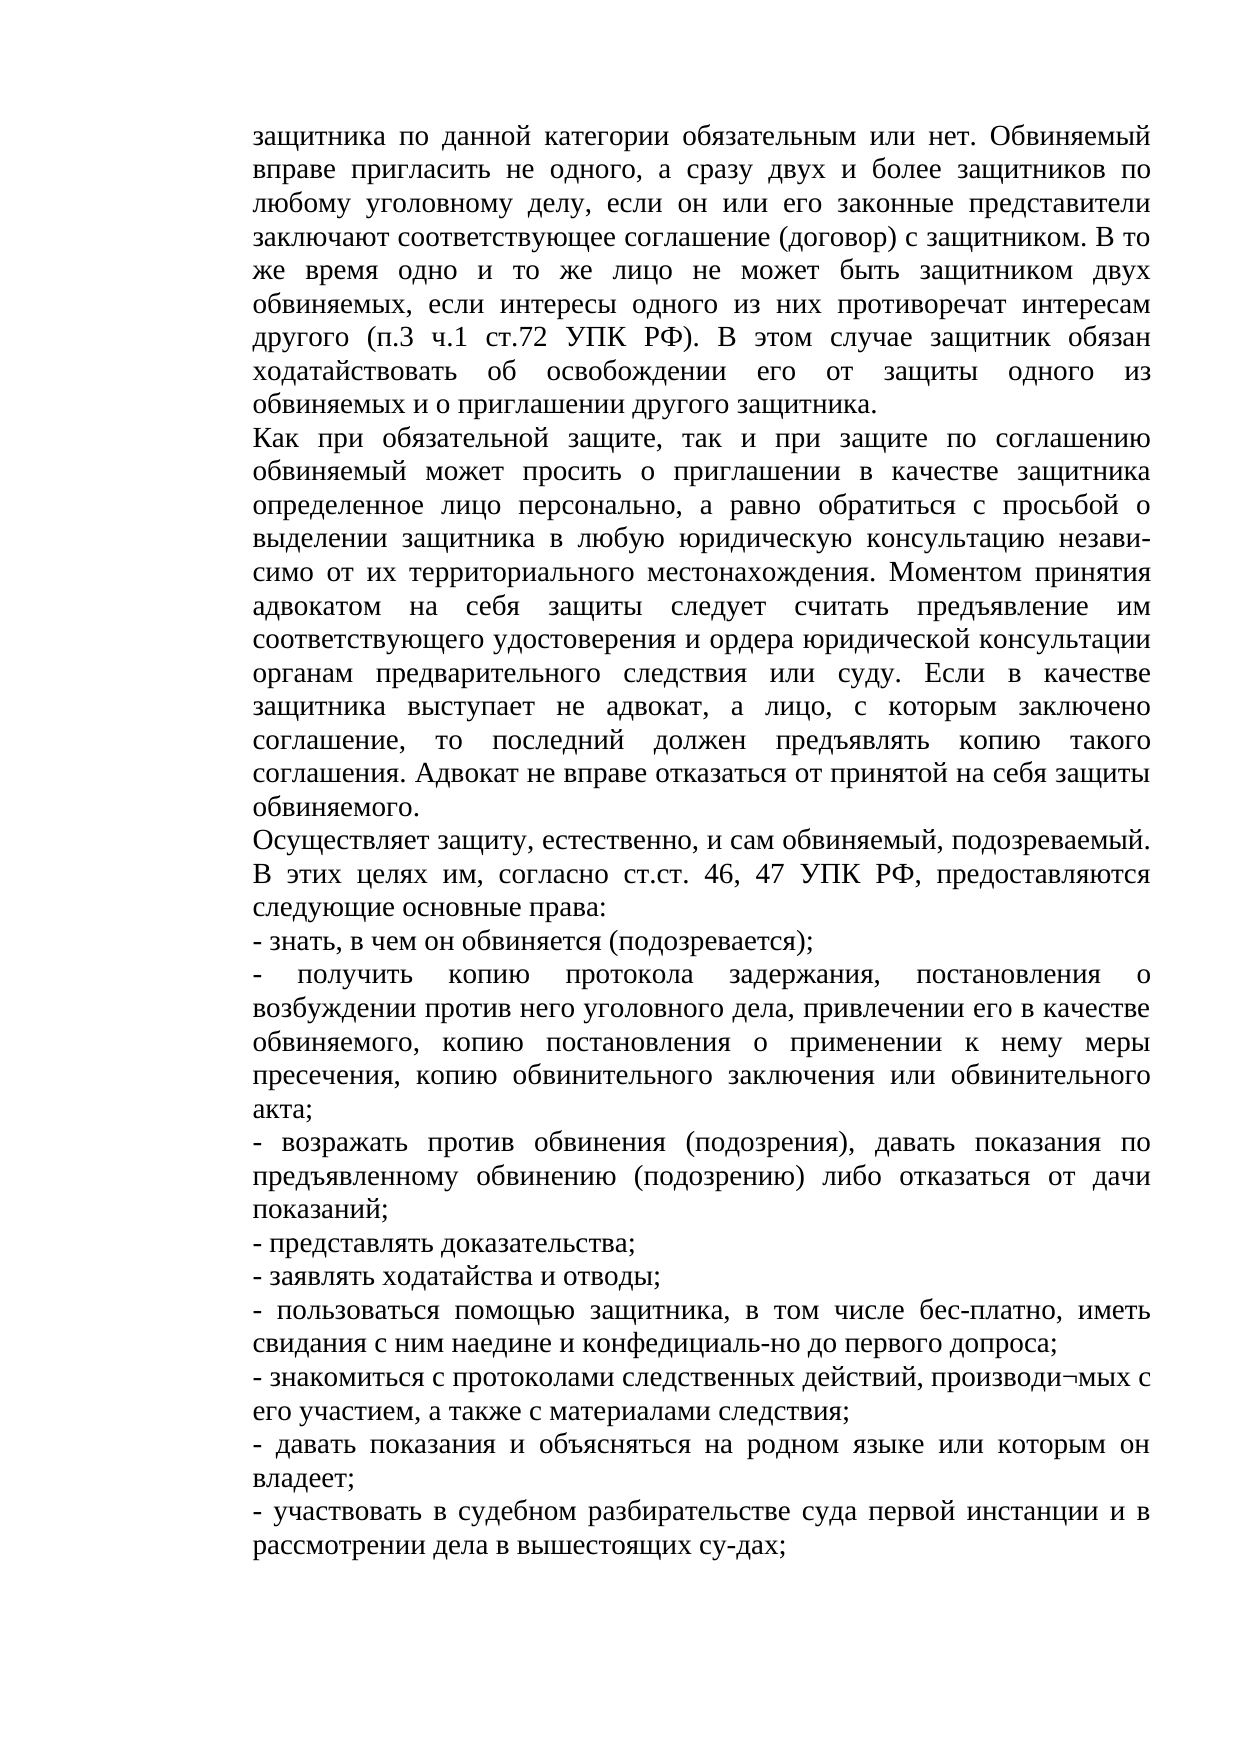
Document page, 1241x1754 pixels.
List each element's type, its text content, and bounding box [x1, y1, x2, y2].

list - представлять доказательства; [252, 1225, 1152, 1258]
list Как при обязательной защите, так и при защите по соглашению обвиняемый может просить о приглашении в качестве защитника определенное лицо персонально, а равно обратиться с просьбой о выделении защитника в любую юридическую консультацию незави-симо от их территориального местонахождения. Моментом принятия адвокатом на себя защиты следует считать предъявление им соответствующего удостоверения и ордера юридической консультации органам предварительного следствия или суду. Если в качестве защитника выступает не адвокат, а лицо, с которым заключено соглашение, то последний должен предъявлять копию такого соглашения. Адвокат не вправе отказаться от принятой на себя защиты обвиняемого. [252, 420, 1152, 822]
list - знакомиться с протоколами следственных действий, производи¬мых с его участием, а также с материалами следствия; [252, 1359, 1152, 1426]
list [252, 118, 1152, 420]
list - давать показания и объясняться на родном языке или которым он владеет; [252, 1426, 1152, 1493]
list - участвовать в судебном разбирательстве суда первой инстанции и в рассмотрении дела в вышестоящих су-дах; [252, 1493, 1152, 1560]
list - возражать против обвинения (подозрения), давать показания по предъявленному обвинению (подозрению) либо отказаться от дачи показаний; [252, 1124, 1152, 1225]
list - знать, в чем он обвиняется (подозревается); [252, 923, 1152, 957]
list - пользоваться помощью защитника, в том числе бес-платно, иметь свидания с ним наедине и конфедициаль-но до первого допроса; [252, 1292, 1152, 1359]
list - получить копию протокола задержания, постановления о возбуждении против него уголовного дела, привлечении его в качестве обвиняемого, копию постановления о применении к нему меры пресечения, копию обвинительного заключения или обвинительного акта; [252, 957, 1152, 1124]
list Осуществляет защиту, естественно, и сам обвиняемый, подозреваемый. В этих целях им, согласно ст.ст. 46, 47 УПК РФ, предоставляются следующие основные права: [252, 822, 1152, 923]
list - заявлять ходатайства и отводы; [252, 1258, 1152, 1292]
